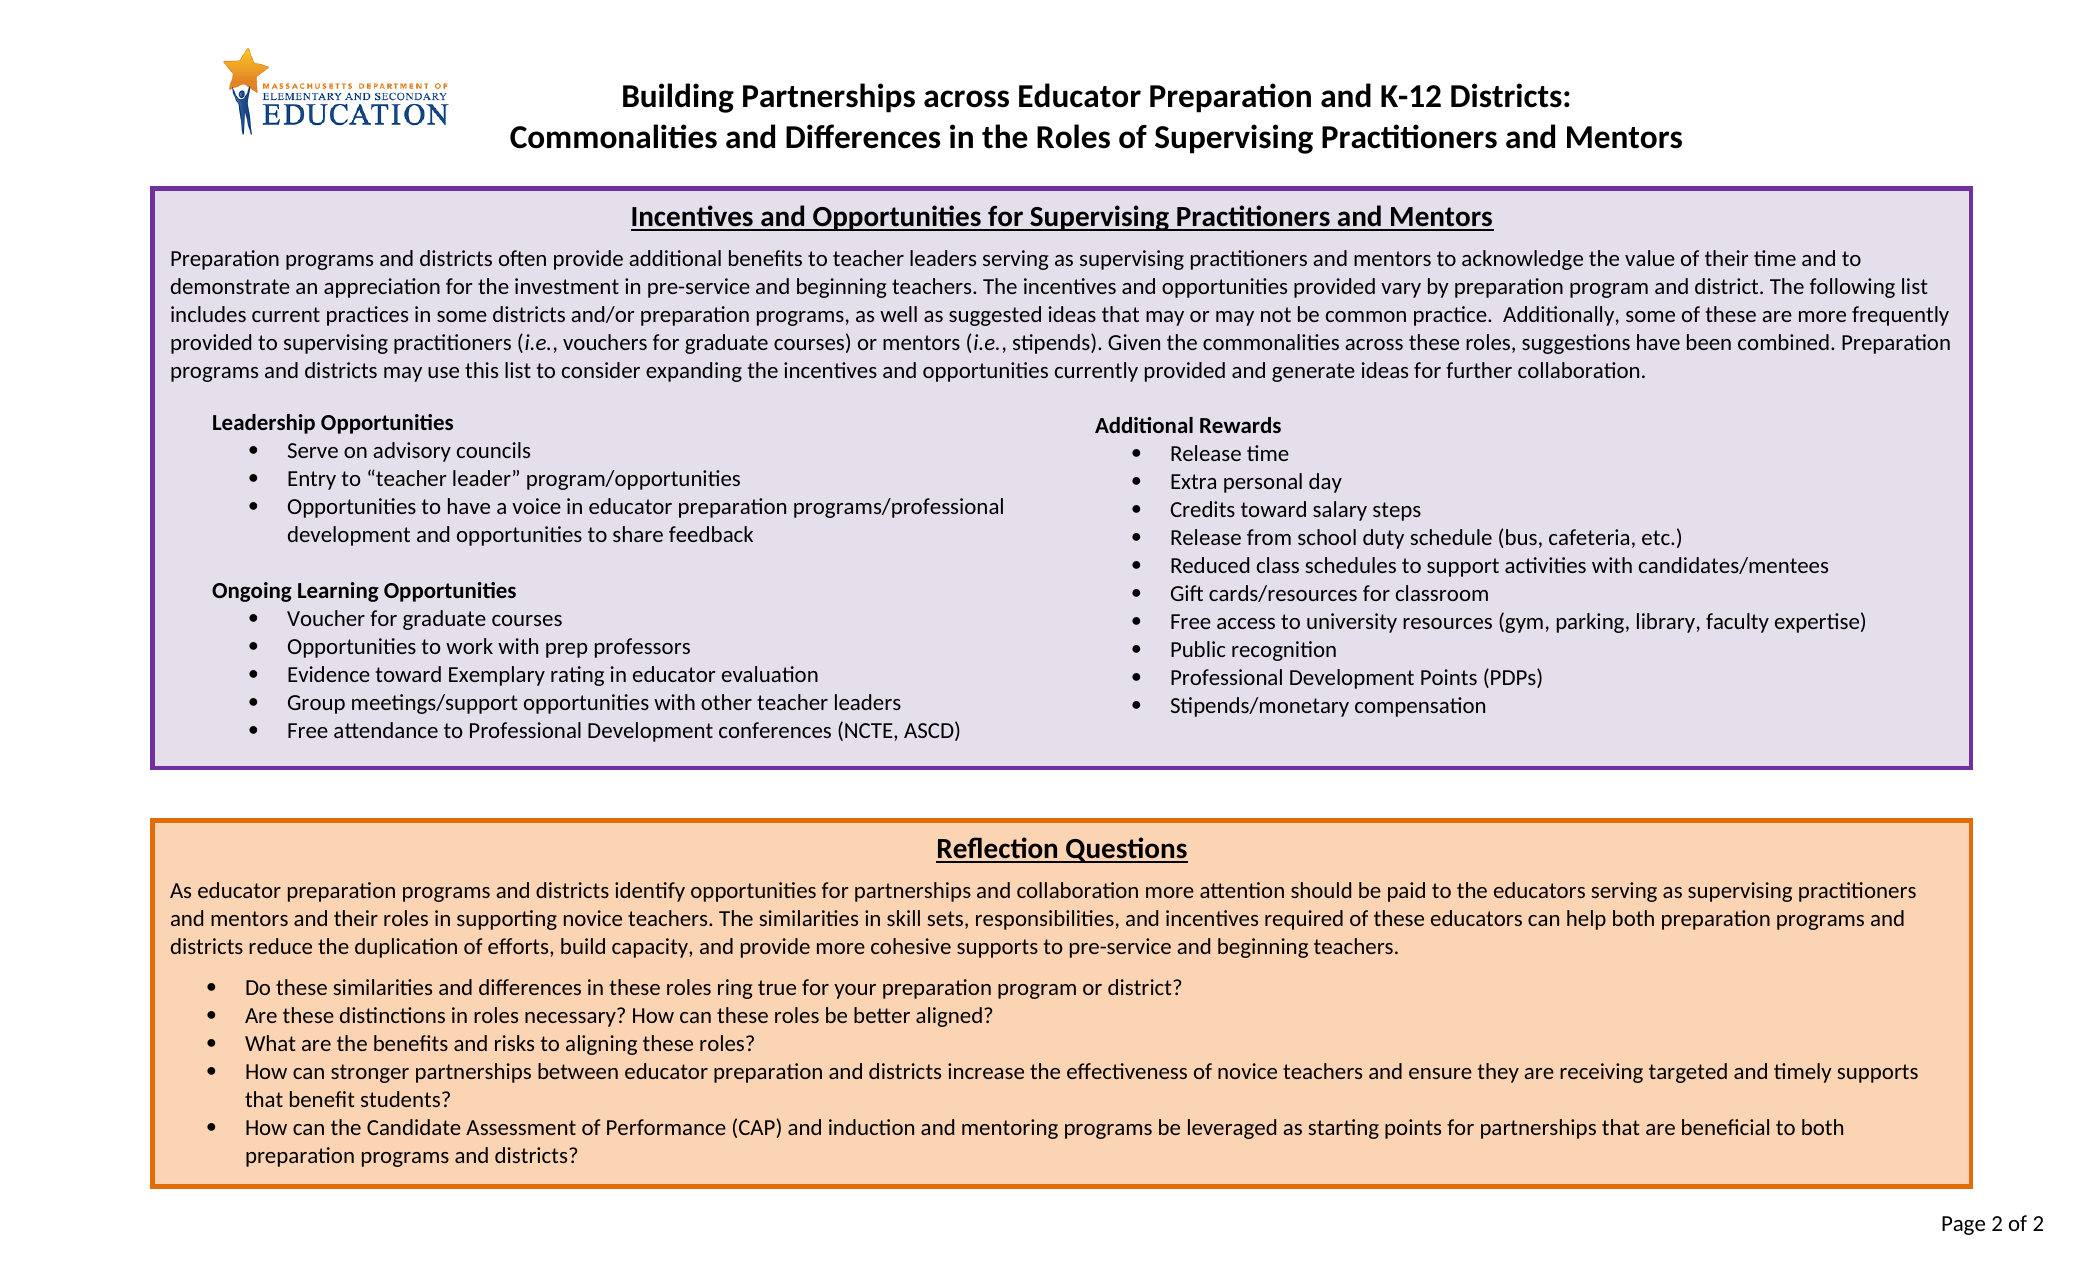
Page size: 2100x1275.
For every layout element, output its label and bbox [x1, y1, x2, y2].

picture [221, 40, 451, 150]
